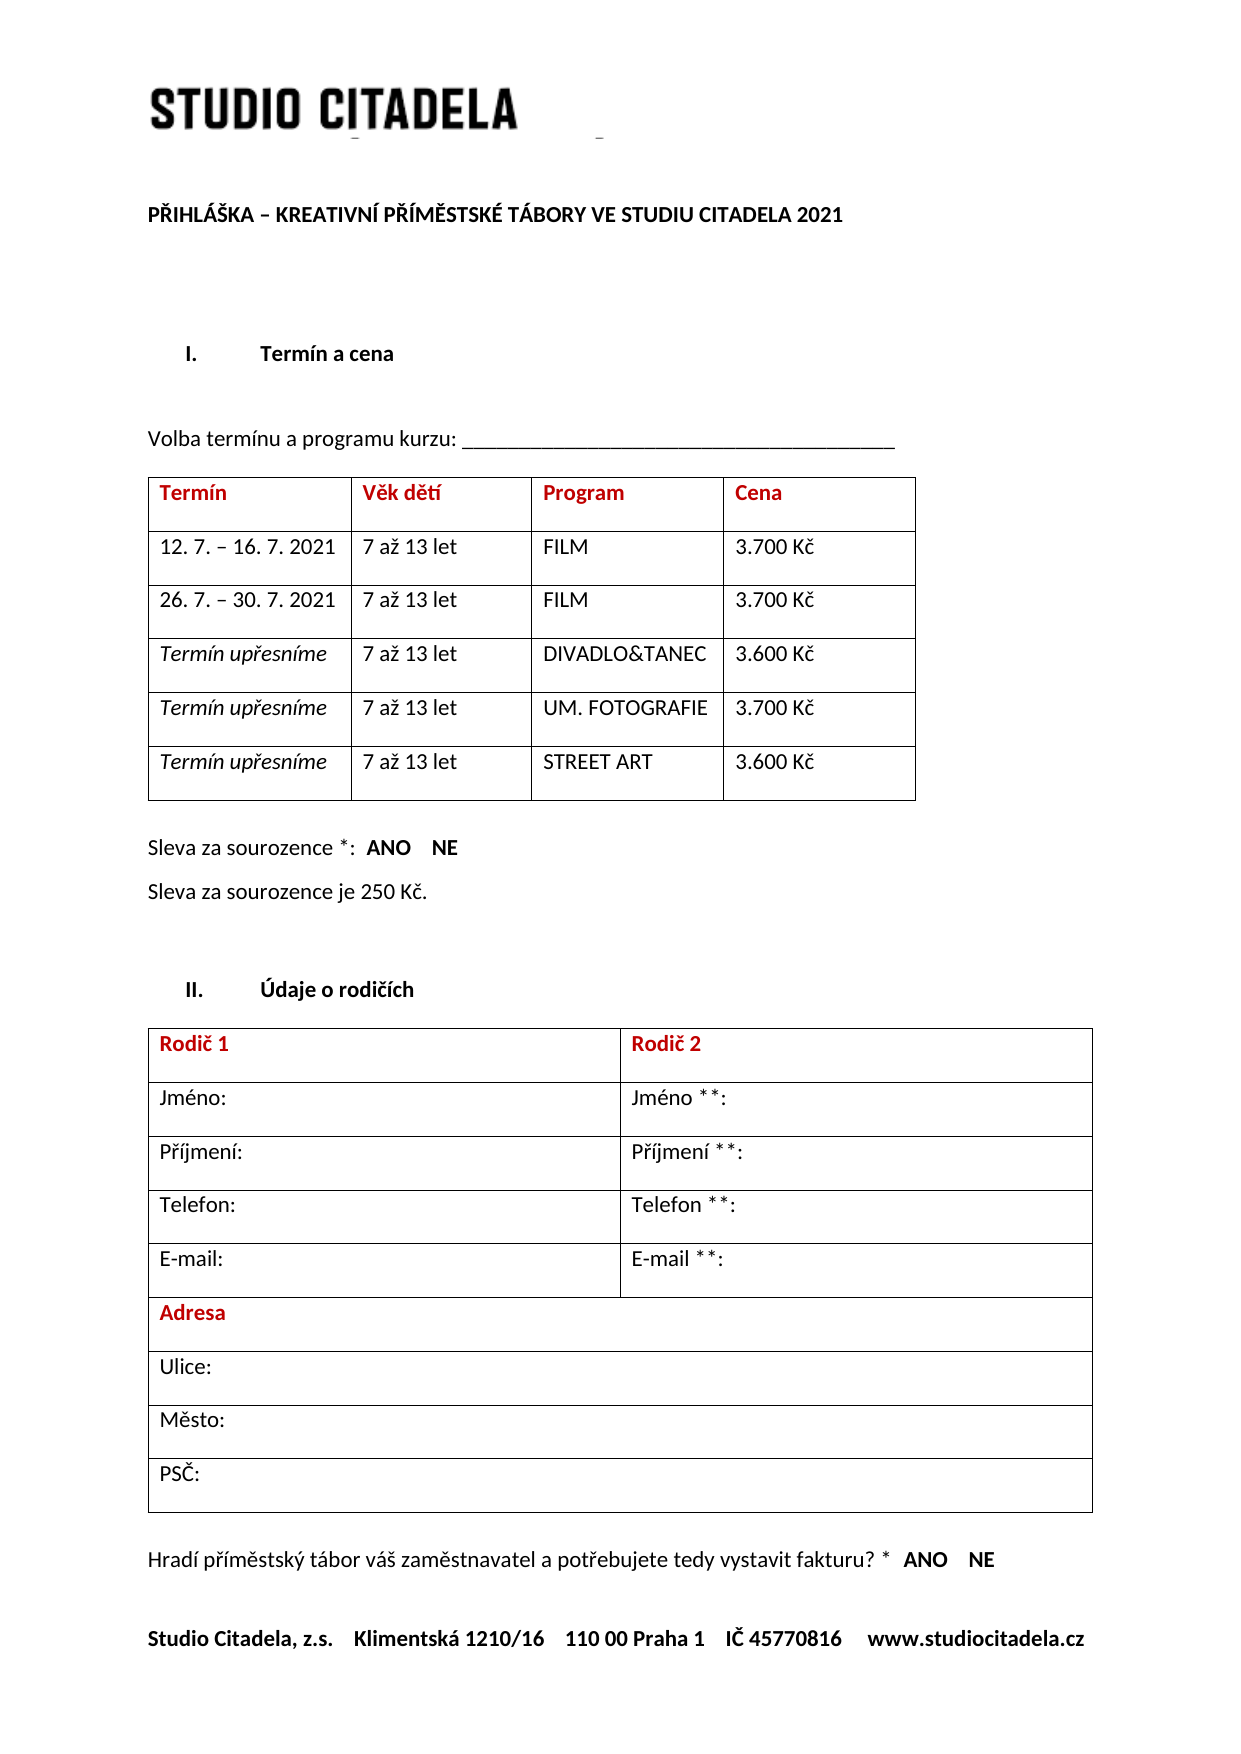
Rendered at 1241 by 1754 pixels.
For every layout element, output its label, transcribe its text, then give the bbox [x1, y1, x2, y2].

table_cell 7 až 13 let [352, 532, 531, 584]
table_cell Město: [149, 1406, 1092, 1458]
table_cell UM. FOTOGRAFIE [532, 693, 723, 746]
table_cell E-mail: [149, 1244, 620, 1297]
text PŘIHLÁŠKA – KREATIVNÍ PŘÍMĚSTSKÉ TÁBORY VE STUDIU CITADELA 2021 [148, 201, 1093, 261]
table_cell 12. 7. – 16. 7. 2021 [149, 532, 351, 584]
table_cell STREET ART [532, 747, 723, 799]
table_header Termín [149, 478, 351, 531]
table_cell Jméno **: [621, 1083, 1092, 1136]
table_cell 7 až 13 let [352, 586, 531, 638]
table_header Rodič 1 [149, 1029, 620, 1082]
text Volba termínu a programu kurzu: ______________________________________ [148, 424, 1093, 452]
picture [147, 73, 646, 139]
table_cell Termín upřesníme [149, 639, 351, 692]
table_cell FILM [532, 586, 723, 638]
list Údaje o rodičích [185, 975, 1093, 1003]
table_cell Adresa [149, 1298, 1092, 1351]
table_cell 3.700 Kč [724, 586, 915, 638]
table_cell Telefon: [149, 1191, 620, 1243]
table_header Cena [724, 478, 915, 531]
table_cell Jméno: [149, 1083, 620, 1136]
table_header Věk dětí [352, 478, 531, 531]
table_cell E-mail **: [621, 1244, 1092, 1297]
table_cell DIVADLO&TANEC [532, 639, 723, 692]
table_cell 3.600 Kč [724, 639, 915, 692]
table_cell 3.700 Kč [724, 532, 915, 584]
table_cell Příjmení: [149, 1137, 620, 1189]
table_header Rodič 2 [621, 1029, 1092, 1082]
table_cell 3.600 Kč [724, 747, 915, 799]
table_cell FILM [532, 532, 723, 584]
text Sleva za sourozence *: ANO NE [148, 801, 1093, 861]
text Hradí příměstský tábor váš zaměstnavatel a potřebujete tedy vystavit fakturu? * ANO NE [148, 1513, 1093, 1573]
table_cell 3.700 Kč [724, 693, 915, 746]
table_cell Ulice: [149, 1352, 1092, 1404]
table_cell 26. 7. – 30. 7. 2021 [149, 586, 351, 638]
table_header Program [532, 478, 723, 531]
table_cell 7 až 13 let [352, 747, 531, 799]
table_cell 7 až 13 let [352, 693, 531, 746]
table_cell Příjmení **: [621, 1137, 1092, 1189]
table_cell 7 až 13 let [352, 639, 531, 692]
text Sleva za sourozence je 250 Kč. [148, 877, 1093, 906]
table_cell PSČ: [149, 1459, 1092, 1512]
table_cell Termín upřesníme [149, 693, 351, 746]
list Termín a cena [185, 339, 1093, 367]
table_cell Termín upřesníme [149, 747, 351, 799]
table_cell Telefon **: [621, 1191, 1092, 1243]
